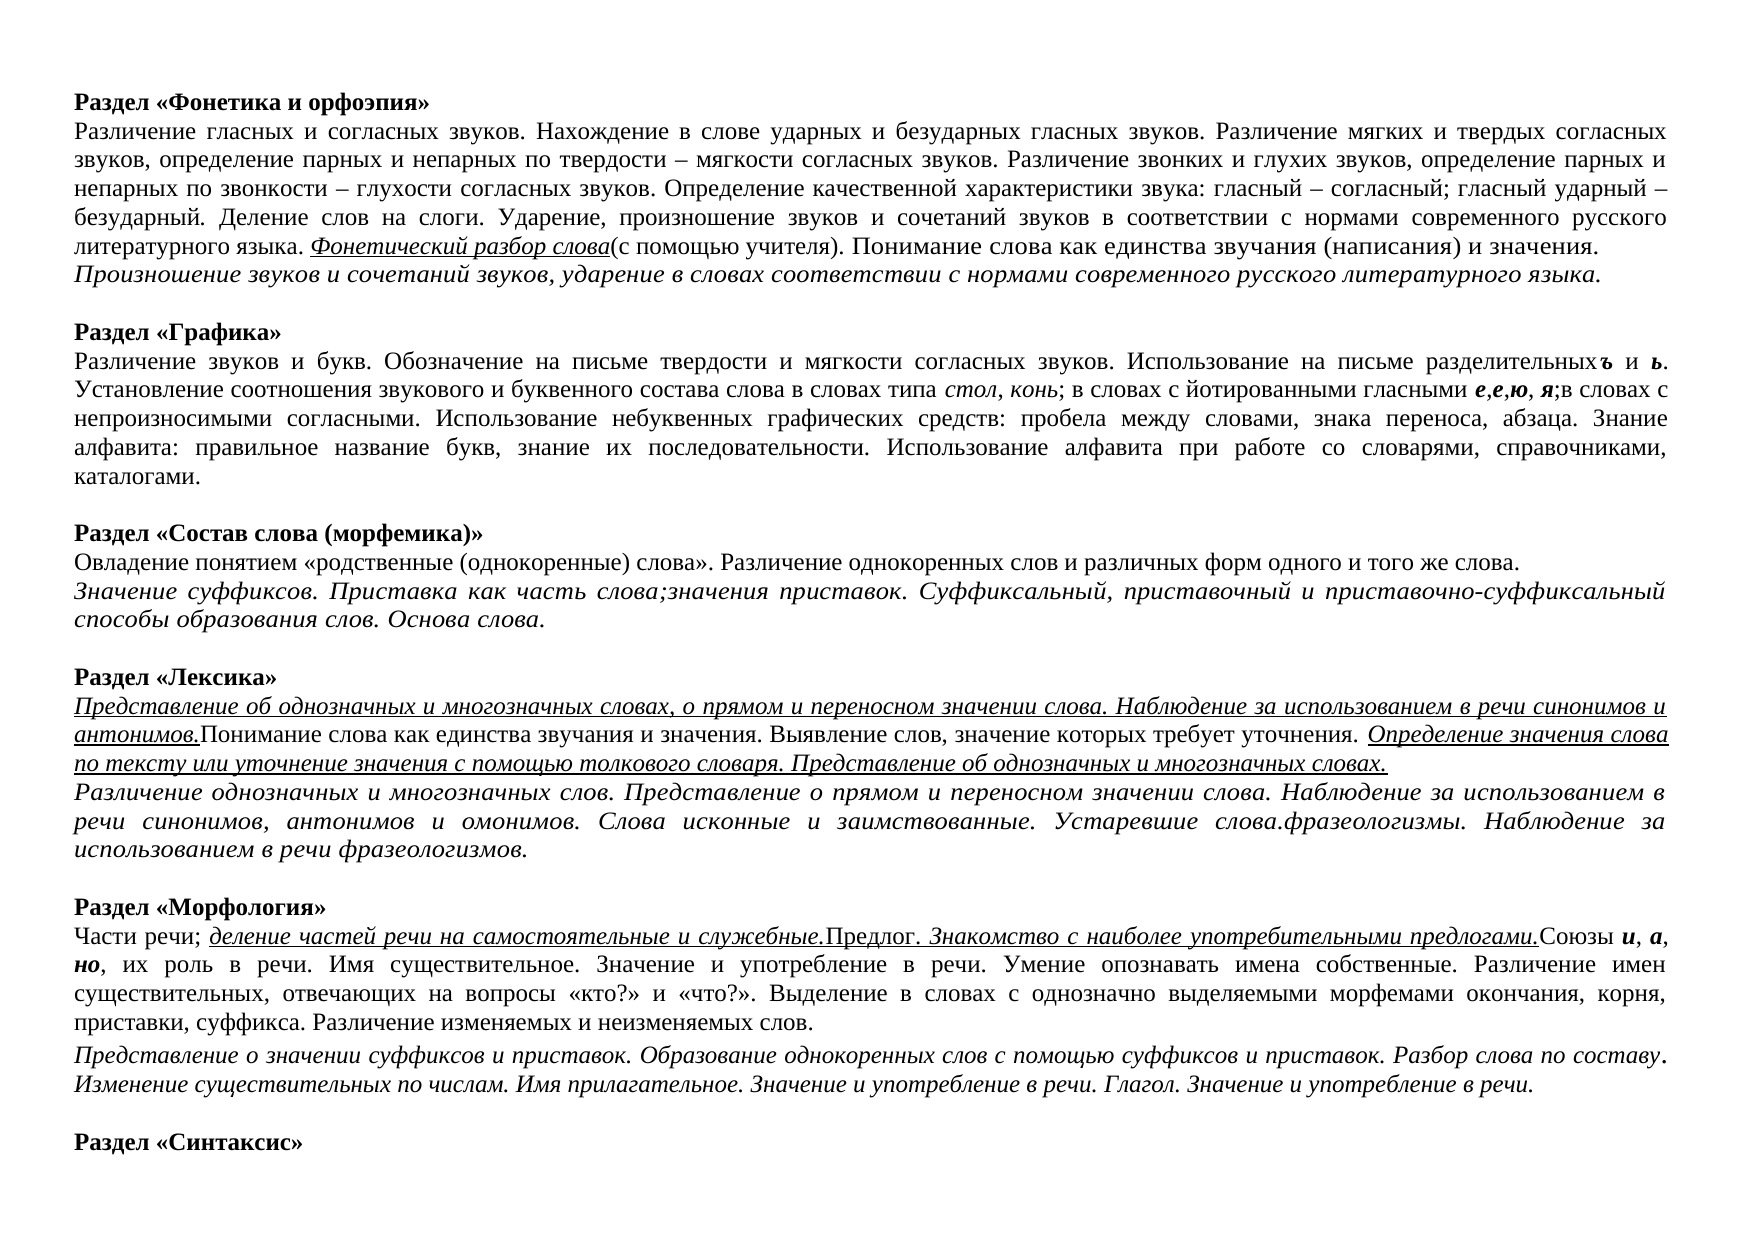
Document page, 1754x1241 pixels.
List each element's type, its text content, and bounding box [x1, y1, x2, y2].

text Раздел «Графика» [74, 317, 1668, 346]
text Произношение звуков и сочетаний звуков, ударение в словах соответствии с нормами современного русского литературного языка. [74, 259, 1668, 288]
text Раздел «Фонетика и орфоэпия» [74, 87, 1668, 116]
text Раздел «Состав слова (морфемика)» [74, 518, 1668, 547]
text Представление об однозначных и многозначных словах, о прямом и переносном значении слова. Наблюдение за использованием в речи синонимов и антонимов.Понимание слова как единства звучания и значения. Выявление слов, значение которых требует уточнения. Определение значения слова по тексту или уточнение значения с помощью толкового словаря. Представление об однозначных и многозначных словах. [74, 691, 1668, 777]
text Различение однозначных и многозначных слов. Представление о прямом и переносном значении слова. Наблюдение за использованием в речи синонимов, антонимов и омонимов. Слова исконные и заимствованные. Устаревшие слова.фразеологизмы. Наблюдение за использованием в речи фразеологизмов. [74, 777, 1668, 863]
text Раздел «Синтаксис» [74, 1127, 1668, 1156]
text Различение гласных и согласных звуков. Нахождение в слове ударных и безударных гласных звуков. Различение мягких и твердых согласных звуков, определение парных и непарных по твердости – мягкости согласных звуков. Различение звонких и глухих звуков, определение парных и непарных по звонкости – глухости согласных звуков. Определение качественной характеристики звука: гласный – согласный; гласный ударный – безударный. Деление слов на слоги. Ударение, произношение звуков и сочетаний звуков в соответствии с нормами современного русского литературного языка. Фонетический разбор слова(с помощью учителя). Понимание слова как единства звучания (написания) и значения. [74, 116, 1668, 259]
text Раздел «Лексика» [74, 662, 1668, 691]
text Овладение понятием «родственные (однокоренные) слова». Различение однокоренных слов и различных форм одного и того же слова. [74, 547, 1668, 576]
text Раздел «Морфология» [74, 892, 1668, 921]
text Различение звуков и букв. Обозначение на письме твердости и мягкости согласных звуков. Использование на письме разделительныхъ и ь. Установление соотношения звукового и буквенного состава слова в словах типа стол, конь; в словах с йотированными гласными е,е,ю, я;в словах с непроизносимыми согласными. Использование небуквенных графических средств: пробела между словами, знака переноса, абзаца. Знание алфавита: правильное название букв, знание их последовательности. Использование алфавита при работе со словарями, справочниками, каталогами. [74, 346, 1668, 489]
text Значение суффиксов. Приставка как часть слова;значения приставок. Суффиксальный, приставочный и приставочно-суффиксальный способы образования слов. Основа слова. [74, 576, 1668, 633]
text Части речи; деление частей речи на самостоятельные и служебные.Предлог. Знакомство с наиболее употребительными предлогами.Союзы и, а, но, их роль в речи. Имя существительное. Значение и употребление в речи. Умение опознавать имена собственные. Различение имен существительных, отвечающих на вопросы «кто?» и «что?». Выделение в словах с однозначно выделяемыми морфемами окончания, корня, приставки, суффикса. Различение изменяемых и неизменяемых слов. [74, 921, 1668, 1036]
text Представление о значении суффиксов и приставок. Образование однокоренных слов с помощью суффиксов и приставок. Разбор слова по составу. Изменение существительных по числам. Имя прилагательное. Значение и употребление в речи. Глагол. Значение и употребление в речи. [74, 1036, 1668, 1098]
